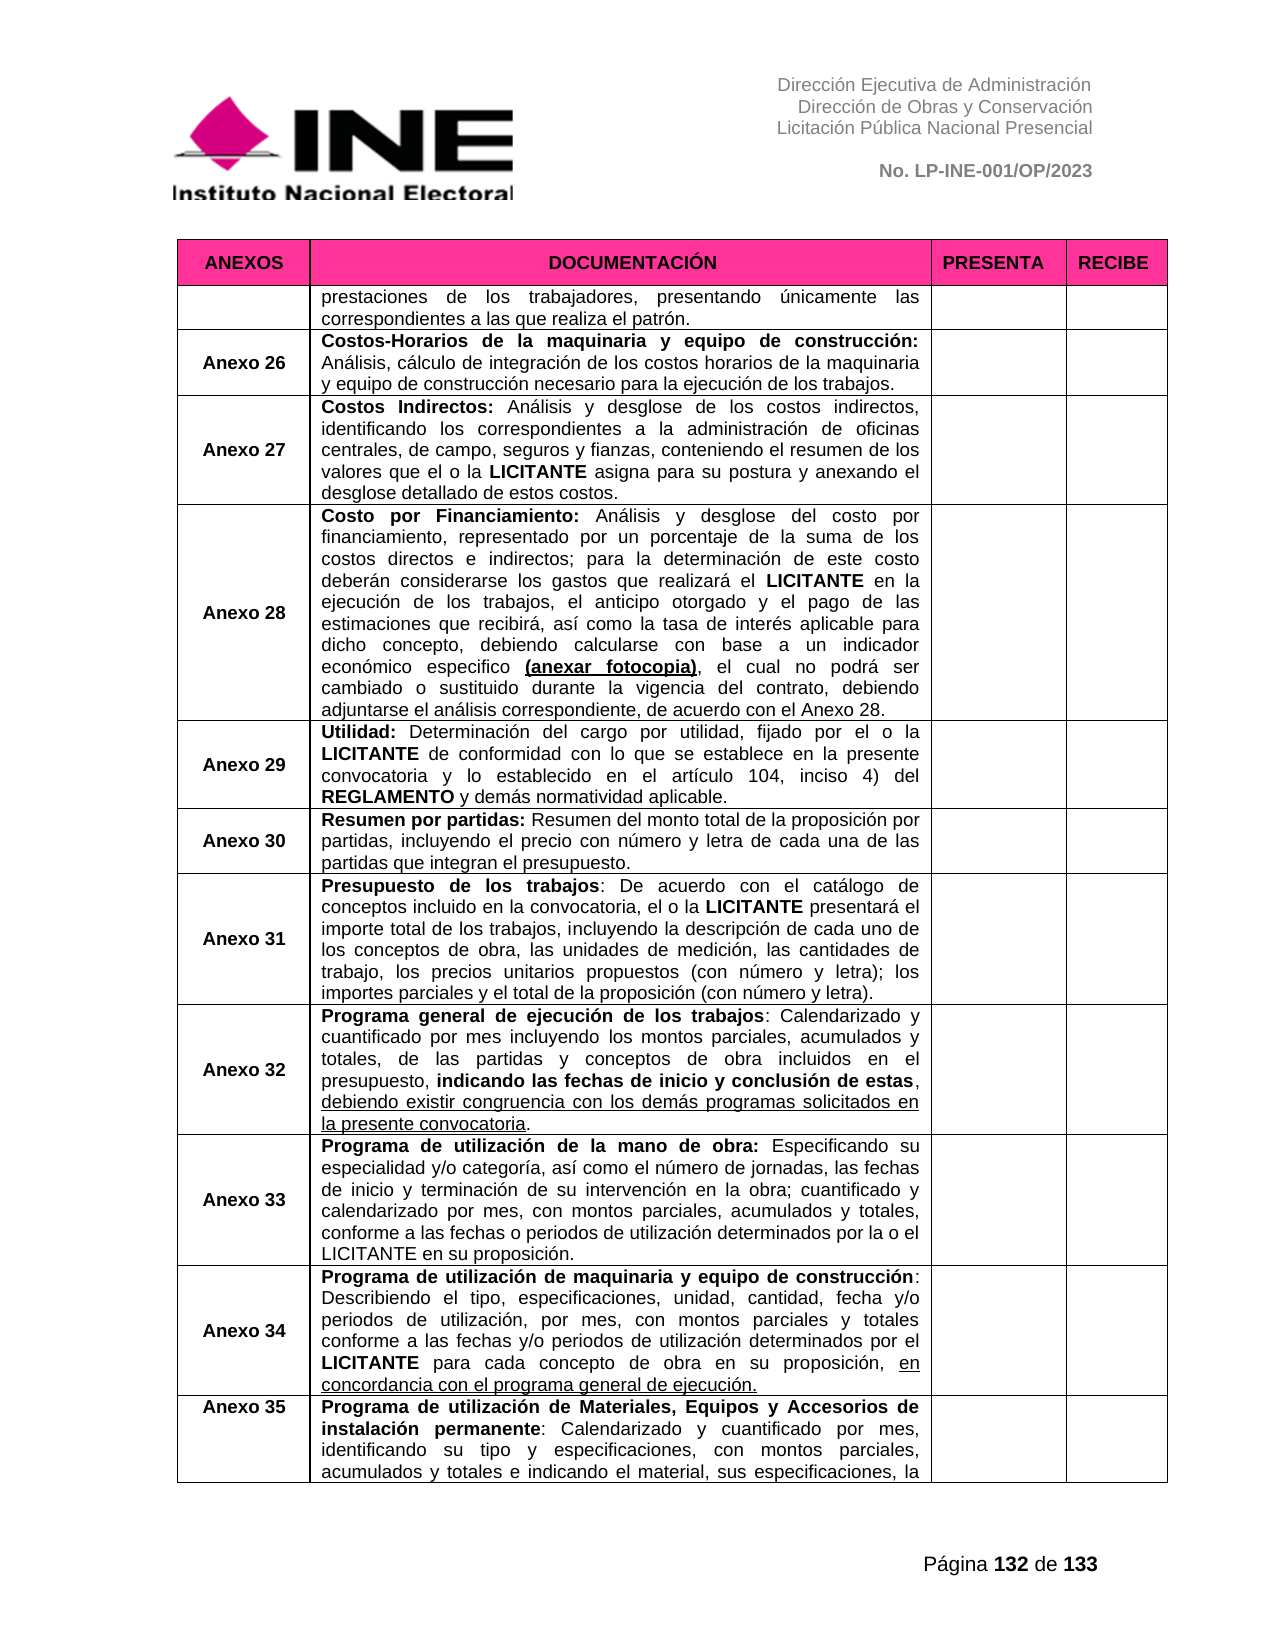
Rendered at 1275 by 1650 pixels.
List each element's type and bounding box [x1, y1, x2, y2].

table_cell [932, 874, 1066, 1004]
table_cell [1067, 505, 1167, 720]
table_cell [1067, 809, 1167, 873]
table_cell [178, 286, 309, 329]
picture [171, 96, 512, 200]
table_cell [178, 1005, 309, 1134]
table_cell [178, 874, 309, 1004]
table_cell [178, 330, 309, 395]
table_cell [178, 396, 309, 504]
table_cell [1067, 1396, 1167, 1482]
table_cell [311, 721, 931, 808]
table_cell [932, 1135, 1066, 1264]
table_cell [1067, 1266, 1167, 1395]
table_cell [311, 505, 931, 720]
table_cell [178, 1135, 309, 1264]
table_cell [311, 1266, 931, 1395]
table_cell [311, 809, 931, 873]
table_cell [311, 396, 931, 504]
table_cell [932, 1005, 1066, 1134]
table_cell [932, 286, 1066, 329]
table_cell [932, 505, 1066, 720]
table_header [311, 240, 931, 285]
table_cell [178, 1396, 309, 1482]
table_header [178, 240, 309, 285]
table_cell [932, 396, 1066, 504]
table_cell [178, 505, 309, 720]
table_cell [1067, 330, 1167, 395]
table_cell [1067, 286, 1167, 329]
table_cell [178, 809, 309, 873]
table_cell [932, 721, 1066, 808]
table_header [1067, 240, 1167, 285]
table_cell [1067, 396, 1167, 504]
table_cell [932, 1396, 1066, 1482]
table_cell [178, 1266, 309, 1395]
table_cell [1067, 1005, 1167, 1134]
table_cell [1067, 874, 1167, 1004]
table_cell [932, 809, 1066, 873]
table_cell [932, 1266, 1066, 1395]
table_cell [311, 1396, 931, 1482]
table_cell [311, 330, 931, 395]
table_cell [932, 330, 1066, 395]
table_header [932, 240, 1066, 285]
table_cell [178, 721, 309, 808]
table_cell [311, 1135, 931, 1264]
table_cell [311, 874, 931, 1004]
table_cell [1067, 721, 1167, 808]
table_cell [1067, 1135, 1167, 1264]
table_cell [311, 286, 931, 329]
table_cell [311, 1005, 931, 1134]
